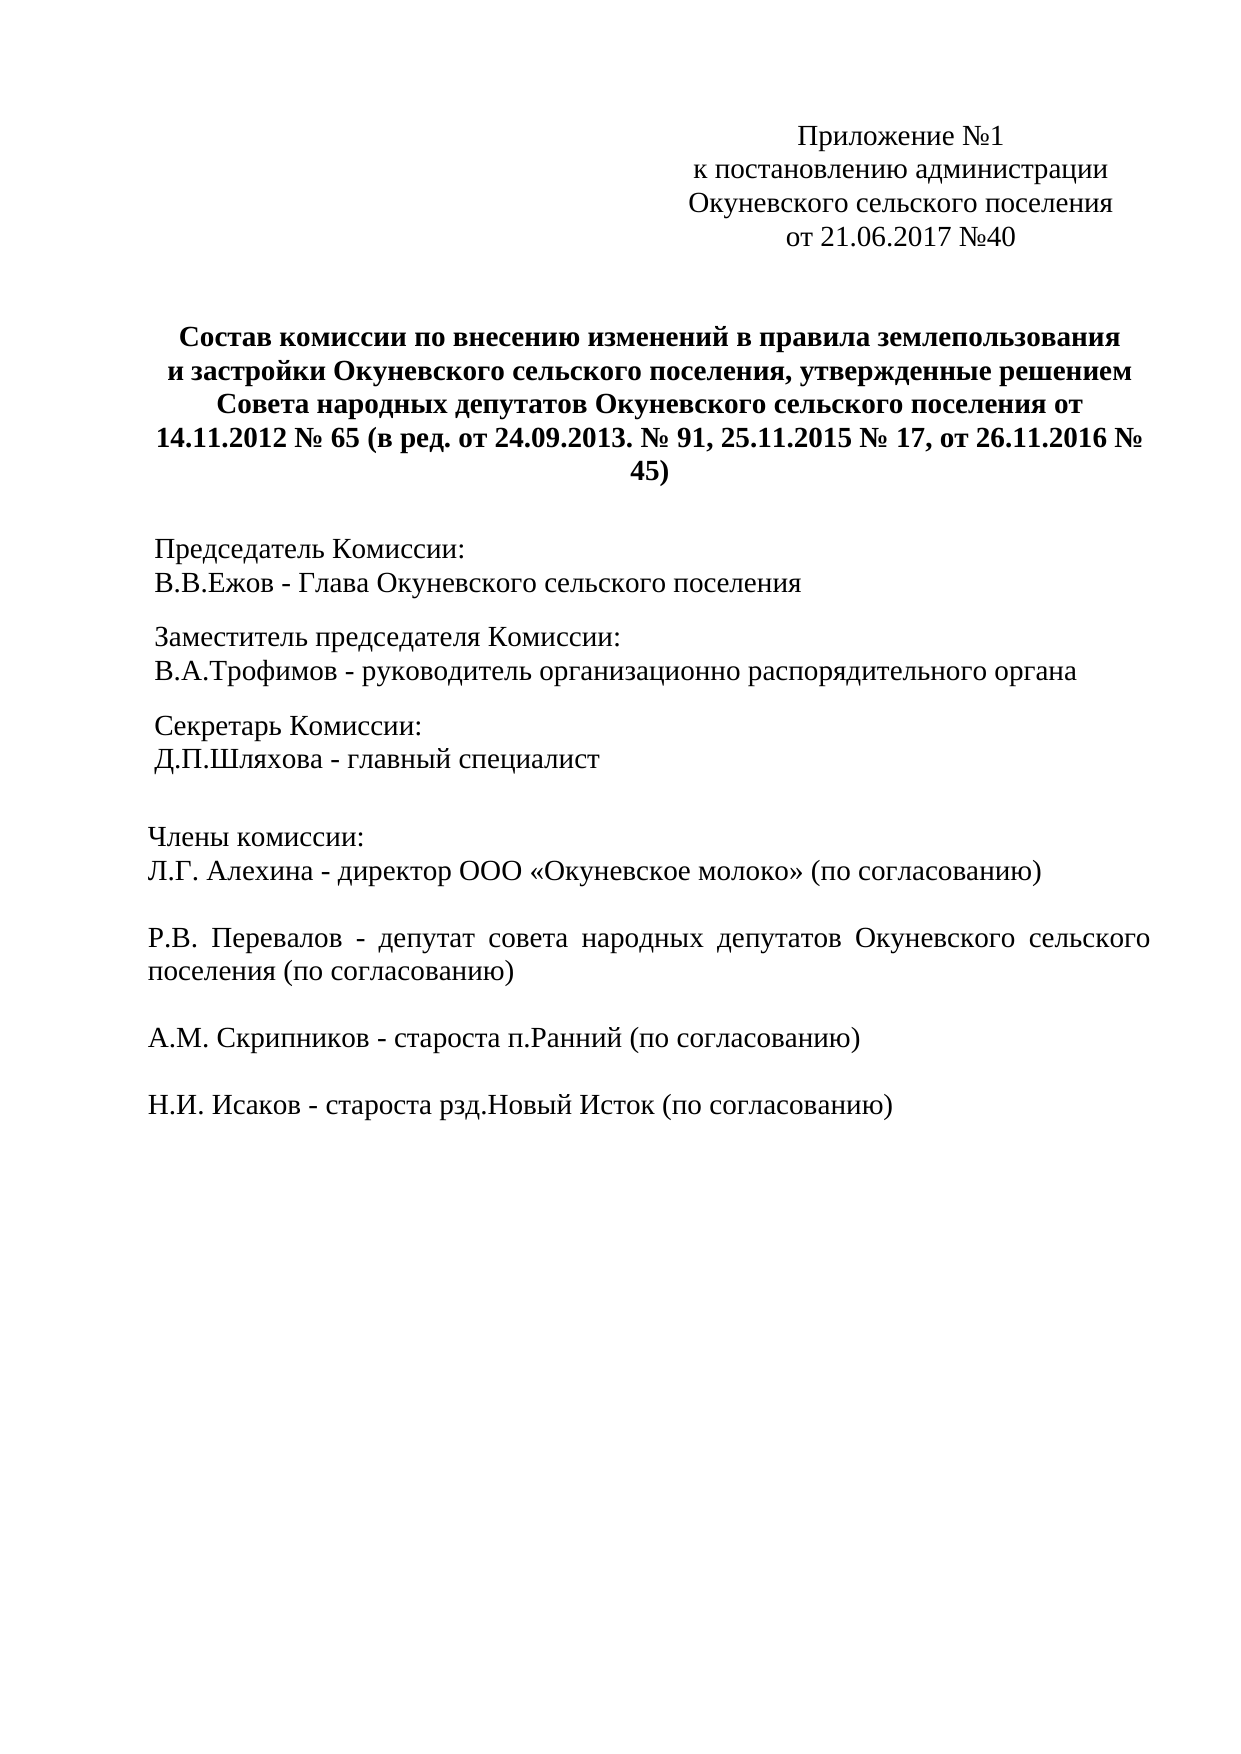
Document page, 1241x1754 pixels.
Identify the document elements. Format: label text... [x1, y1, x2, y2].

text и застройки Окуневского сельского поселения, утвержденные решением Совета народных депутатов Окуневского сельского поселения от 14.11.2012 № 65 (в ред. от 24.09.2013. № 91, 25.11.2015 № 17, от 26.11.2016 № 45) [148, 353, 1152, 487]
text к постановлению администрации Окуневского сельского поселения [650, 152, 1152, 219]
text Л.Г. Алехина - директор ООО «Окуневское молоко» (по согласованию) [148, 853, 1152, 886]
text А.М. Скрипников - староста п.Ранний (по согласованию) [148, 1020, 1152, 1054]
text Р.В. Перевалов - депутат совета народных депутатов Окуневского сельского поселения (по согласованию) [148, 920, 1152, 987]
text Состав комиссии по внесению изменений в правила землепользования [148, 319, 1152, 353]
table_header Председатель Комиссии: В.В.Ежов - Глава Окуневского сельского поселения [148, 521, 1137, 609]
text Члены комиссии: [148, 819, 1152, 853]
table_cell Заместитель председателя Комиссии: В.А.Трофимов - руководитель организационно распорядительного органа [148, 609, 1137, 697]
text от 21.06.2017 №40 [650, 219, 1152, 252]
text Приложение №1 [650, 118, 1152, 152]
table_cell Секретарь Комиссии: Д.П.Шляхова - главный специалист [148, 697, 1137, 786]
text Н.И. Исаков - староста рзд.Новый Исток (по согласованию) [148, 1087, 1152, 1121]
